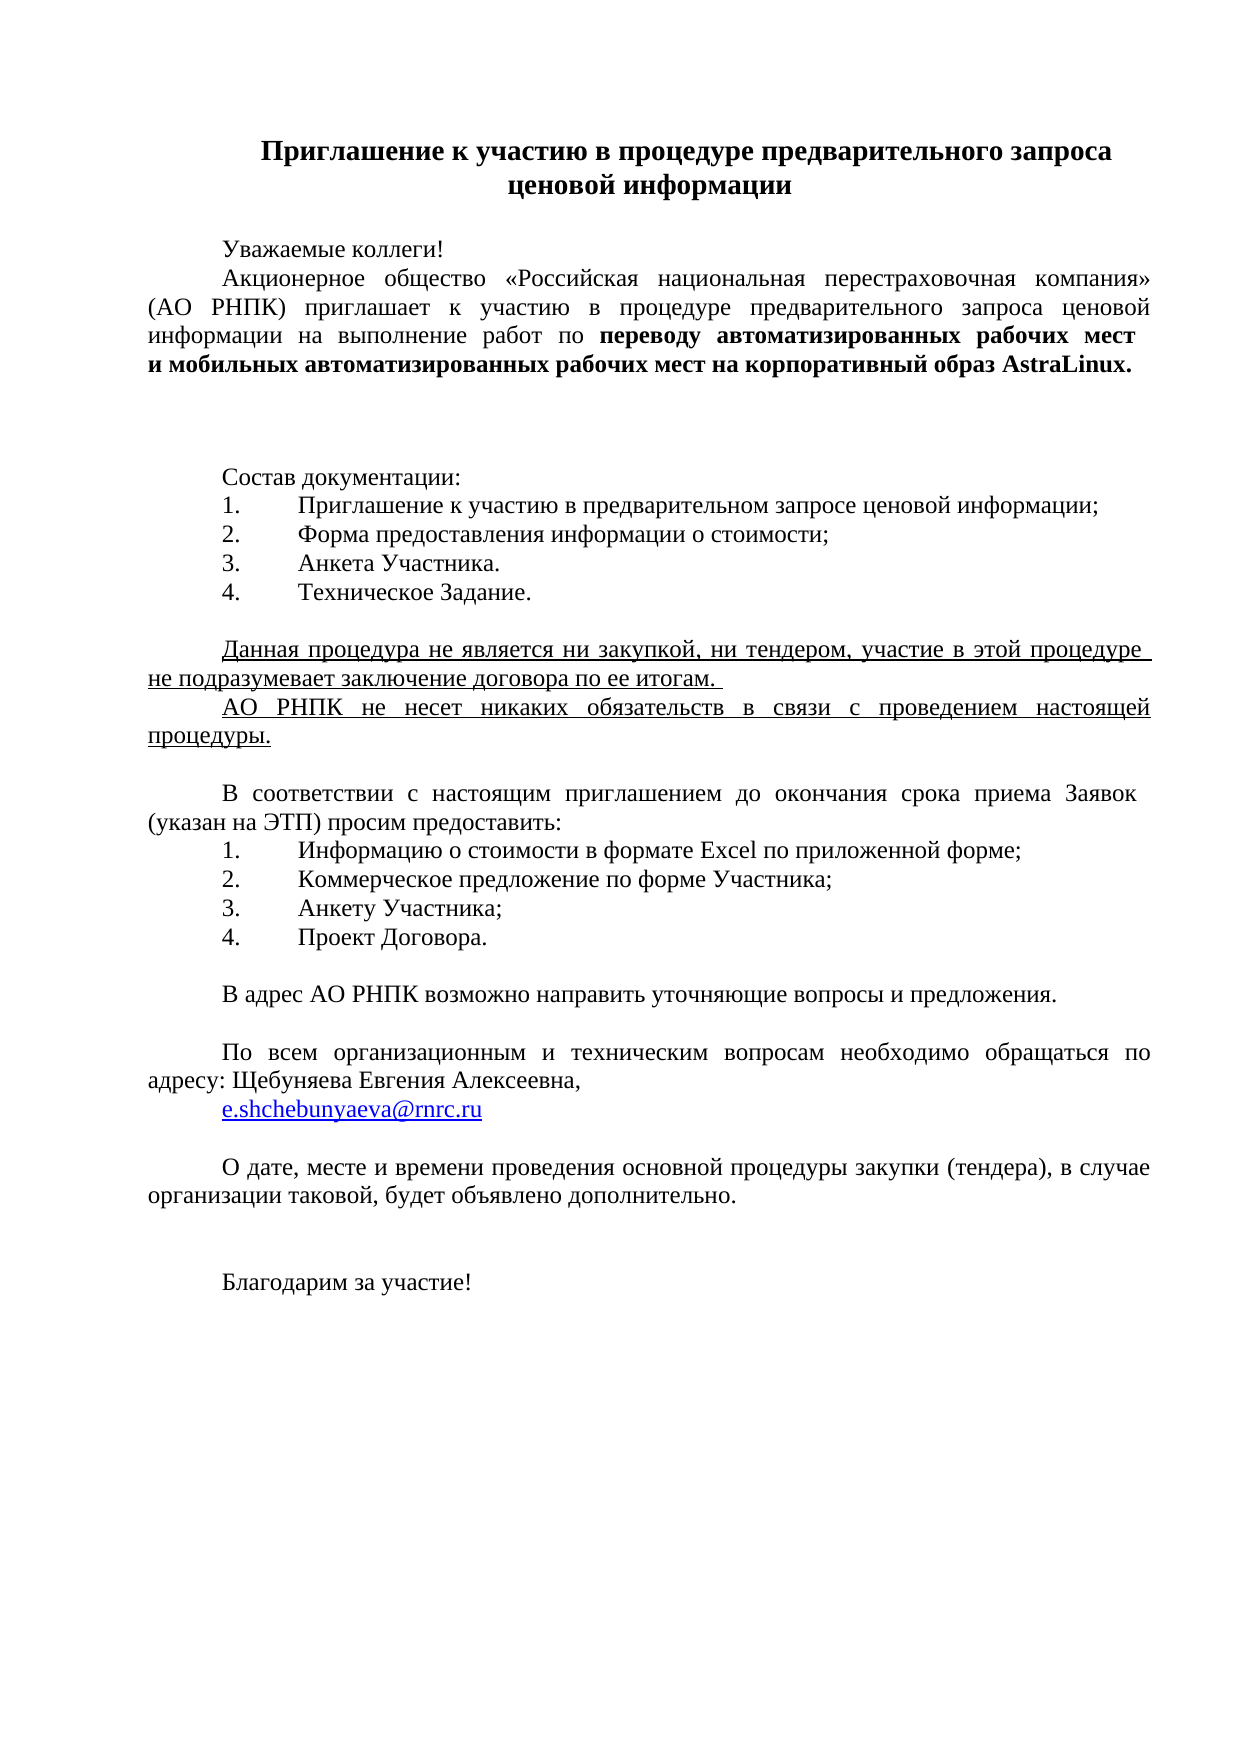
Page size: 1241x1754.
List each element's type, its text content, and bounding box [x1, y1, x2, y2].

text О дате, месте и времени проведения основной процедуры закупки (тендера), в случае организации таковой, будет объявлено дополнительно. [148, 1152, 1152, 1209]
list Проект Договора. [148, 922, 1152, 951]
list Форма предоставления информации о стоимости; [148, 519, 1152, 548]
list Приглашение к участию в предварительном запросе ценовой информации; [148, 491, 1152, 519]
list Анкету Участника; [148, 893, 1152, 922]
text АО РНПК не несет никаких обязательств в связи с проведением настоящей процедуры. [148, 692, 1152, 749]
text e.shchebunyaeva@rnrc.ru [148, 1094, 1152, 1123]
text Благодарим за участие! [148, 1267, 1152, 1296]
list В адрес АО РНПК возможно направить уточняющие вопросы и предложения. [148, 979, 1152, 1008]
text В соответствии с настоящим приглашением до окончания срока приема Заявок (указан на ЭТП) просим предоставить: [148, 778, 1152, 836]
list Коммерческое предложение по форме Участника; [148, 864, 1152, 893]
list Информацию о стоимости в формате Excel по приложенной форме; [148, 836, 1152, 864]
list Техническое Задание. [148, 577, 1152, 606]
list Уважаемые коллеги! [148, 234, 1152, 263]
text Приглашение к участию в процедуре предварительного запроса ценовой информации [148, 133, 1152, 201]
text Состав документации: [148, 462, 1152, 491]
text По всем организационным и техническим вопросам необходимо обращаться по адресу: Щебуняева Евгения Алексеевна, [148, 1037, 1152, 1094]
list Анкета Участника. [148, 548, 1152, 577]
text Данная процедура не является ни закупкой, ни тендером, участие в этой процедуре не подразумевает заключение договора по ее итогам. [148, 634, 1152, 692]
text Акционерное общество «Российская национальная перестраховочная компания» (АО РНПК) приглашает к участию в процедуре предварительного запроса ценовой информации на выполнение работ по переводу автоматизированных рабочих мест и мобильных автоматизированных рабочих мест на корпоративный образ AstraLinux. [148, 263, 1152, 378]
